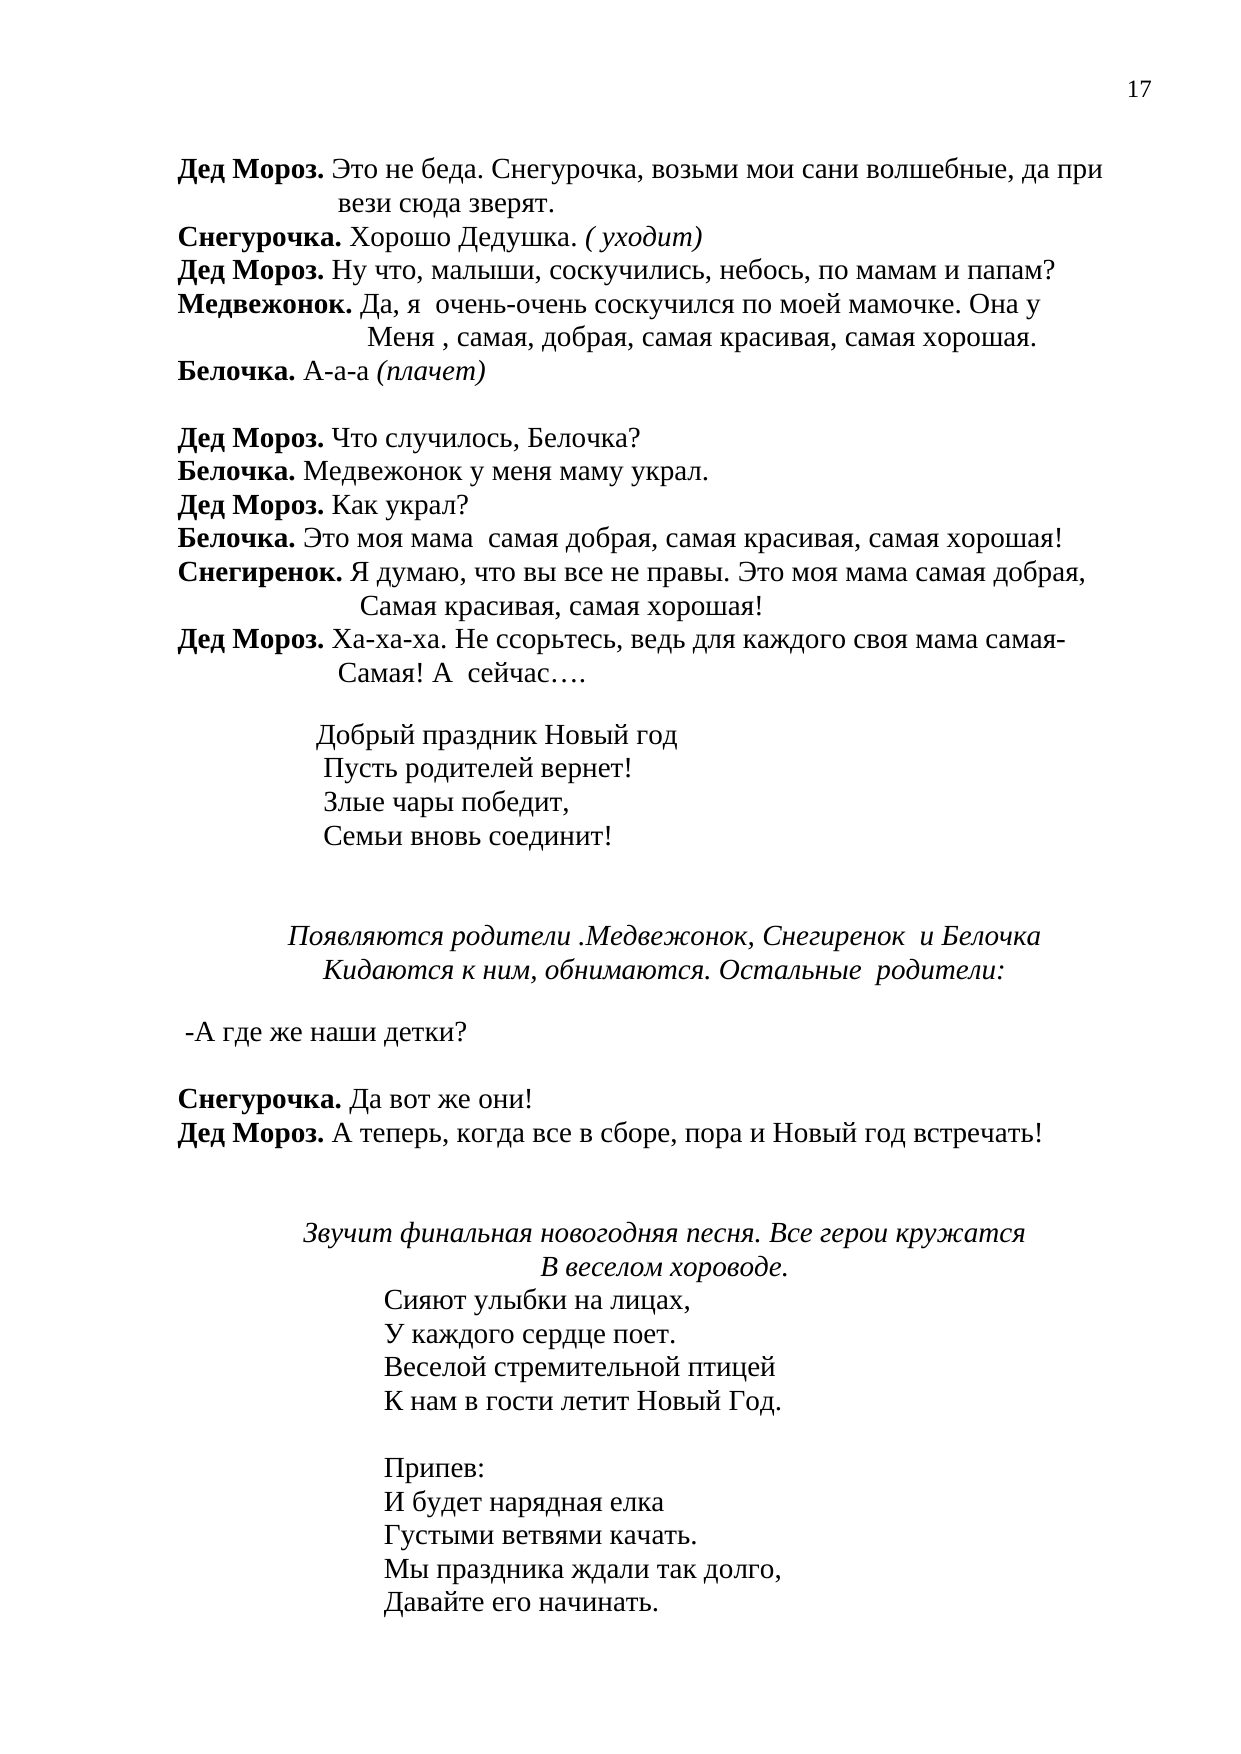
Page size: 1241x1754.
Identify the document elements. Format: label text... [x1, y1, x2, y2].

text Снегурочка. Хорошо Дедушка. ( уходит) [177, 219, 1152, 252]
text Белочка. Это моя мама самая добрая, самая красивая, самая хорошая! [177, 521, 1152, 554]
text Добрый праздник Новый год [177, 717, 1152, 751]
text Давайте его начинать. [177, 1584, 1152, 1618]
text Снегиренок. Я думаю, что вы все не правы. Это моя мама самая добрая, [177, 554, 1152, 588]
text Припев: [177, 1450, 1152, 1484]
text У каждого сердце поет. [177, 1316, 1152, 1349]
text Появляются родители .Медвежонок, Снегиренок и Белочка [177, 918, 1152, 952]
text Белочка. Медвежонок у меня маму украл. [177, 453, 1152, 487]
text Веселой стремительной птицей [177, 1349, 1152, 1383]
text Звучит финальная новогодняя песня. Все герои кружатся [177, 1215, 1152, 1249]
text Дед Мороз. А теперь, когда все в сборе, пора и Новый год встречать! [177, 1115, 1152, 1148]
text Дед Мороз. Ха-ха-ха. Не ссорьтесь, ведь для каждого своя мама самая- [177, 621, 1152, 655]
text вези сюда зверят. [177, 185, 1152, 219]
text Белочка. А-а-а (плачет) [177, 353, 1152, 386]
text В веселом хороводе. [177, 1249, 1152, 1282]
text Самая красивая, самая хорошая! [177, 588, 1152, 621]
text Дед Мороз. Как украл? [177, 487, 1152, 521]
text И будет нарядная елка [177, 1484, 1152, 1517]
text Пусть родителей вернет! [177, 751, 1152, 784]
text Меня , самая, добрая, самая красивая, самая хорошая. [177, 319, 1152, 353]
text Самая! А сейчас…. [177, 655, 1152, 688]
text Дед Мороз. Ну что, малыши, соскучились, небось, по мамам и папам? [177, 252, 1152, 286]
text Снегурочка. Да вот же они! [177, 1081, 1152, 1115]
text Дед Мороз. Это не беда. Снегурочка, возьми мои сани волшебные, да при [177, 152, 1152, 185]
text Густыми ветвями качать. [177, 1517, 1152, 1551]
text -А где же наши детки? [177, 1014, 1152, 1048]
text Дед Мороз. Что случилось, Белочка? [177, 420, 1152, 453]
text Злые чары победит, [177, 784, 1152, 818]
text Семьи вновь соединит! [177, 818, 1152, 851]
text Мы праздника ждали так долго, [177, 1551, 1152, 1584]
subtitle Медвежонок. Да, я очень-очень соскучился по моей мамочке. Она у [177, 286, 1152, 319]
text Кидаются к ним, обнимаются. Остальные родители: [177, 952, 1152, 985]
text Сияют улыбки на лицах, [177, 1282, 1152, 1316]
text К нам в гости летит Новый Год. [177, 1383, 1152, 1417]
